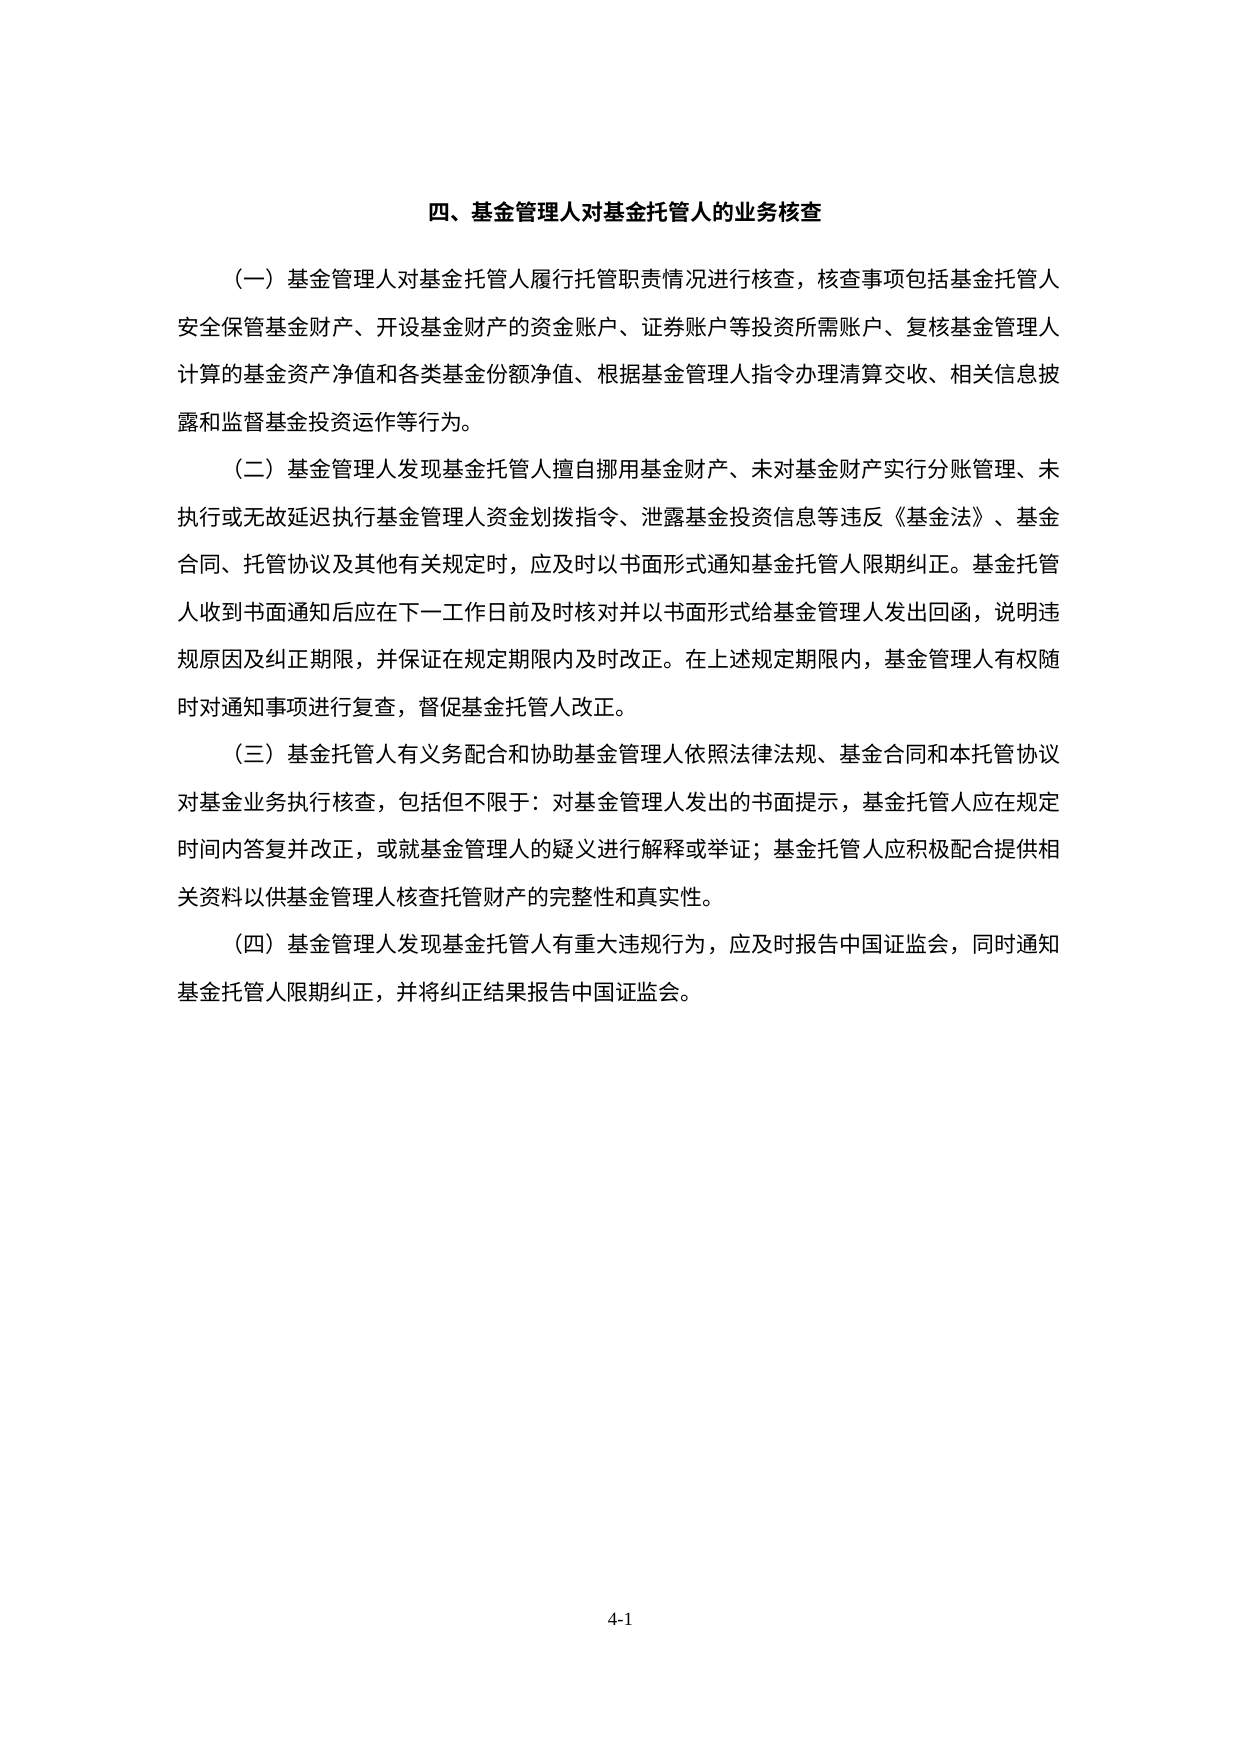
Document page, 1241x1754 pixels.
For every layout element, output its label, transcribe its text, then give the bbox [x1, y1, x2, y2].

text （一）基金管理人对基金托管人履行托管职责情况进行核查，核查事项包括基金托管人安全保管基金财产、开设基金财产的资金账户、证券账户等投资所需账户、复核基金管理人计算的基金资产净值和各类基金份额净值、根据基金管理人指令办理清算交收、相关信息披露和监督基金投资运作等行为。 [177, 262, 1063, 437]
text （二）基金管理人发现基金托管人擅自挪用基金财产、未对基金财产实行分账管理、未执行或无故延迟执行基金管理人资金划拨指令、泄露基金投资信息等违反《基金法》、基金合同、托管协议及其他有关规定时，应及时以书面形式通知基金托管人限期纠正。基金托管人收到书面通知后应在下一工作日前及时核对并以书面形式给基金管理人发出回函，说明违规原因及纠正期限，并保证在规定期限内及时改正。在上述规定期限内，基金管理人有权随时对通知事项进行复查，督促基金托管人改正。 [177, 452, 1063, 722]
subtitle 四、基金管理人对基金托管人的业务核查 [177, 194, 1063, 227]
text （三）基金托管人有义务配合和协助基金管理人依照法律法规、基金合同和本托管协议对基金业务执行核查，包括但不限于：对基金管理人发出的书面提示，基金托管人应在规定时间内答复并改正，或就基金管理人的疑义进行解释或举证；基金托管人应积极配合提供相关资料以供基金管理人核查托管财产的完整性和真实性。 [177, 737, 1063, 912]
text （四）基金管理人发现基金托管人有重大违规行为，应及时报告中国证监会，同时通知基金托管人限期纠正，并将纠正结果报告中国证监会。 [177, 927, 1063, 1007]
